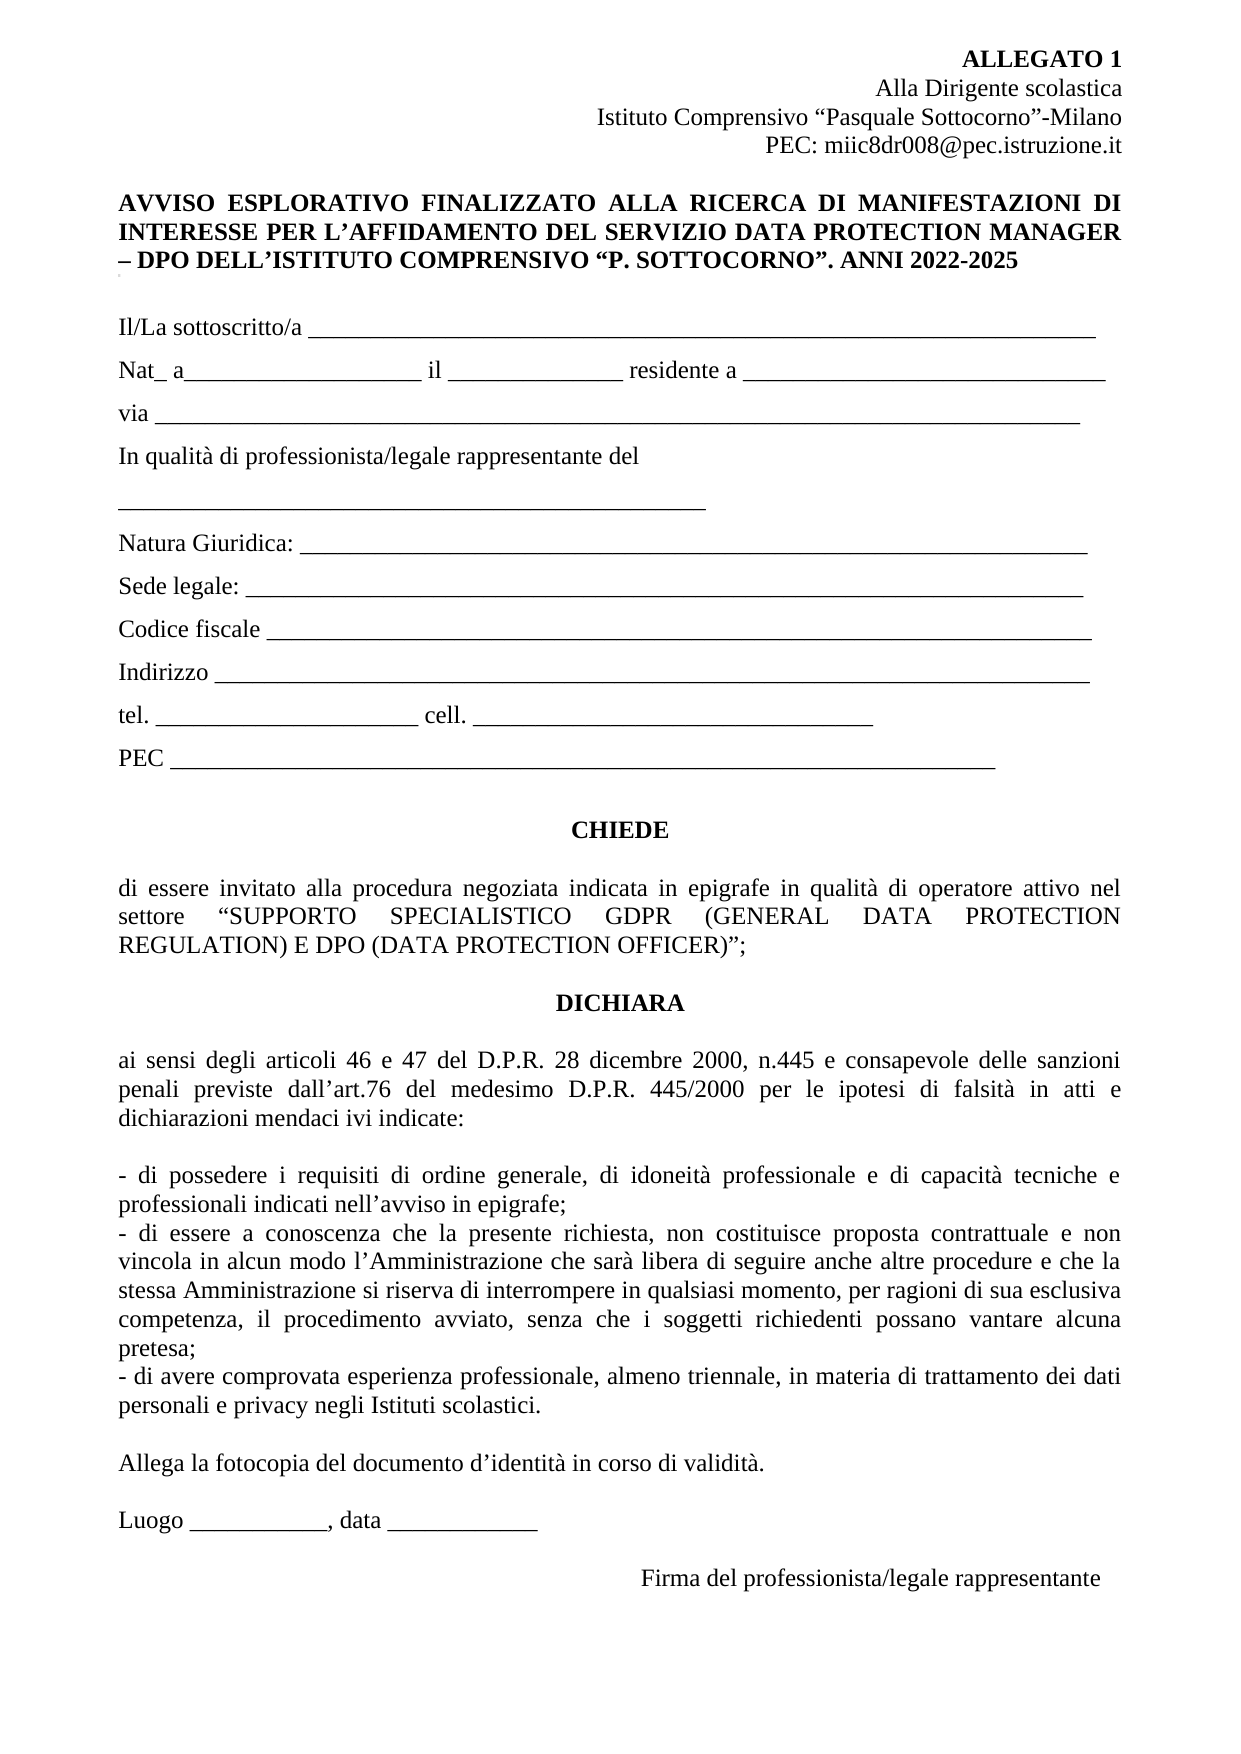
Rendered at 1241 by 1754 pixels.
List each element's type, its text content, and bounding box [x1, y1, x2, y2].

text - di possedere i requisiti di ordine generale, di idoneità professionale e di capacità tecniche e professionali indicati nell’avviso in epigrafe; [118, 1160, 1122, 1218]
text di essere invitato alla procedura negoziata indicata in epigrafe in qualità di operatore attivo nel settore “SUPPORTO SPECIALISTICO GDPR (GENERAL DATA PROTECTION REGULATION) E DPO (DATA PROTECTION OFFICER)”; [118, 873, 1122, 959]
text In qualità di professionista/legale rappresentante del _______________________________________________ [118, 441, 1122, 513]
text ALLEGATO 1 [118, 44, 1122, 73]
text ai sensi degli articoli 46 e 47 del D.P.R. 28 dicembre 2000, n.445 e consapevole delle sanzioni penali previste dall’art.76 del medesimo D.P.R. 445/2000 per le ipotesi di falsità in atti e dichiarazioni mendaci ivi indicate: [118, 1045, 1122, 1131]
text Nat_ a___________________ il ______________ residente a _____________________________ via __________________________________________________________________________ [118, 355, 1122, 427]
text Codice fiscale __________________________________________________________________ [118, 614, 1122, 643]
text Sede legale: ___________________________________________________________________ [118, 571, 1122, 599]
text Luogo ___________, data ____________ [118, 1505, 1122, 1534]
text - di essere a conoscenza che la presente richiesta, non costituisce proposta contrattuale e non vincola in alcun modo l’Amministrazione che sarà libera di seguire anche altre procedure e che la stessa Amministrazione si riserva di interrompere in qualsiasi momento, per ragioni di sua esclusiva competenza, il procedimento avviato, senza che i soggetti richiedenti possano vantare alcuna pretesa; [118, 1218, 1122, 1361]
text AVVISO ESPLORATIVO FINALIZZATO ALLA RICERCA DI MANIFESTAZIONI DI INTERESSE PER L’AFFIDAMENTO DEL SERVIZIO DATA PROTECTION MANAGER – DPO DELL’ISTITUTO COMPRENSIVO “P. SOTTOCORNO”. ANNI 2022-2025 [118, 188, 1122, 274]
text Firma del professionista/legale rappresentante [561, 1563, 1122, 1591]
text DICHIARA [118, 988, 1122, 1016]
text Istituto Comprensivo “Pasquale Sottocorno”-Milano [118, 102, 1122, 131]
text CHIEDE [118, 815, 1122, 844]
text PEC: miic8dr008@pec.istruzione.it [118, 131, 1122, 159]
text Allega la fotocopia del documento d’identità in corso di validità. [118, 1448, 1122, 1476]
text Alla Dirigente scolastica [118, 73, 1122, 102]
text tel. _____________________ cell. ________________________________ [118, 700, 1122, 729]
text Il/La sottoscritto/a _______________________________________________________________ [118, 312, 1122, 341]
text PEC __________________________________________________________________ [118, 743, 1122, 772]
text Natura Giuridica: _______________________________________________________________ [118, 528, 1122, 556]
text Indirizzo ______________________________________________________________________ [118, 657, 1122, 686]
text - di avere comprovata esperienza professionale, almeno triennale, in materia di trattamento dei dati personali e privacy negli Istituti scolastici. [118, 1361, 1122, 1419]
